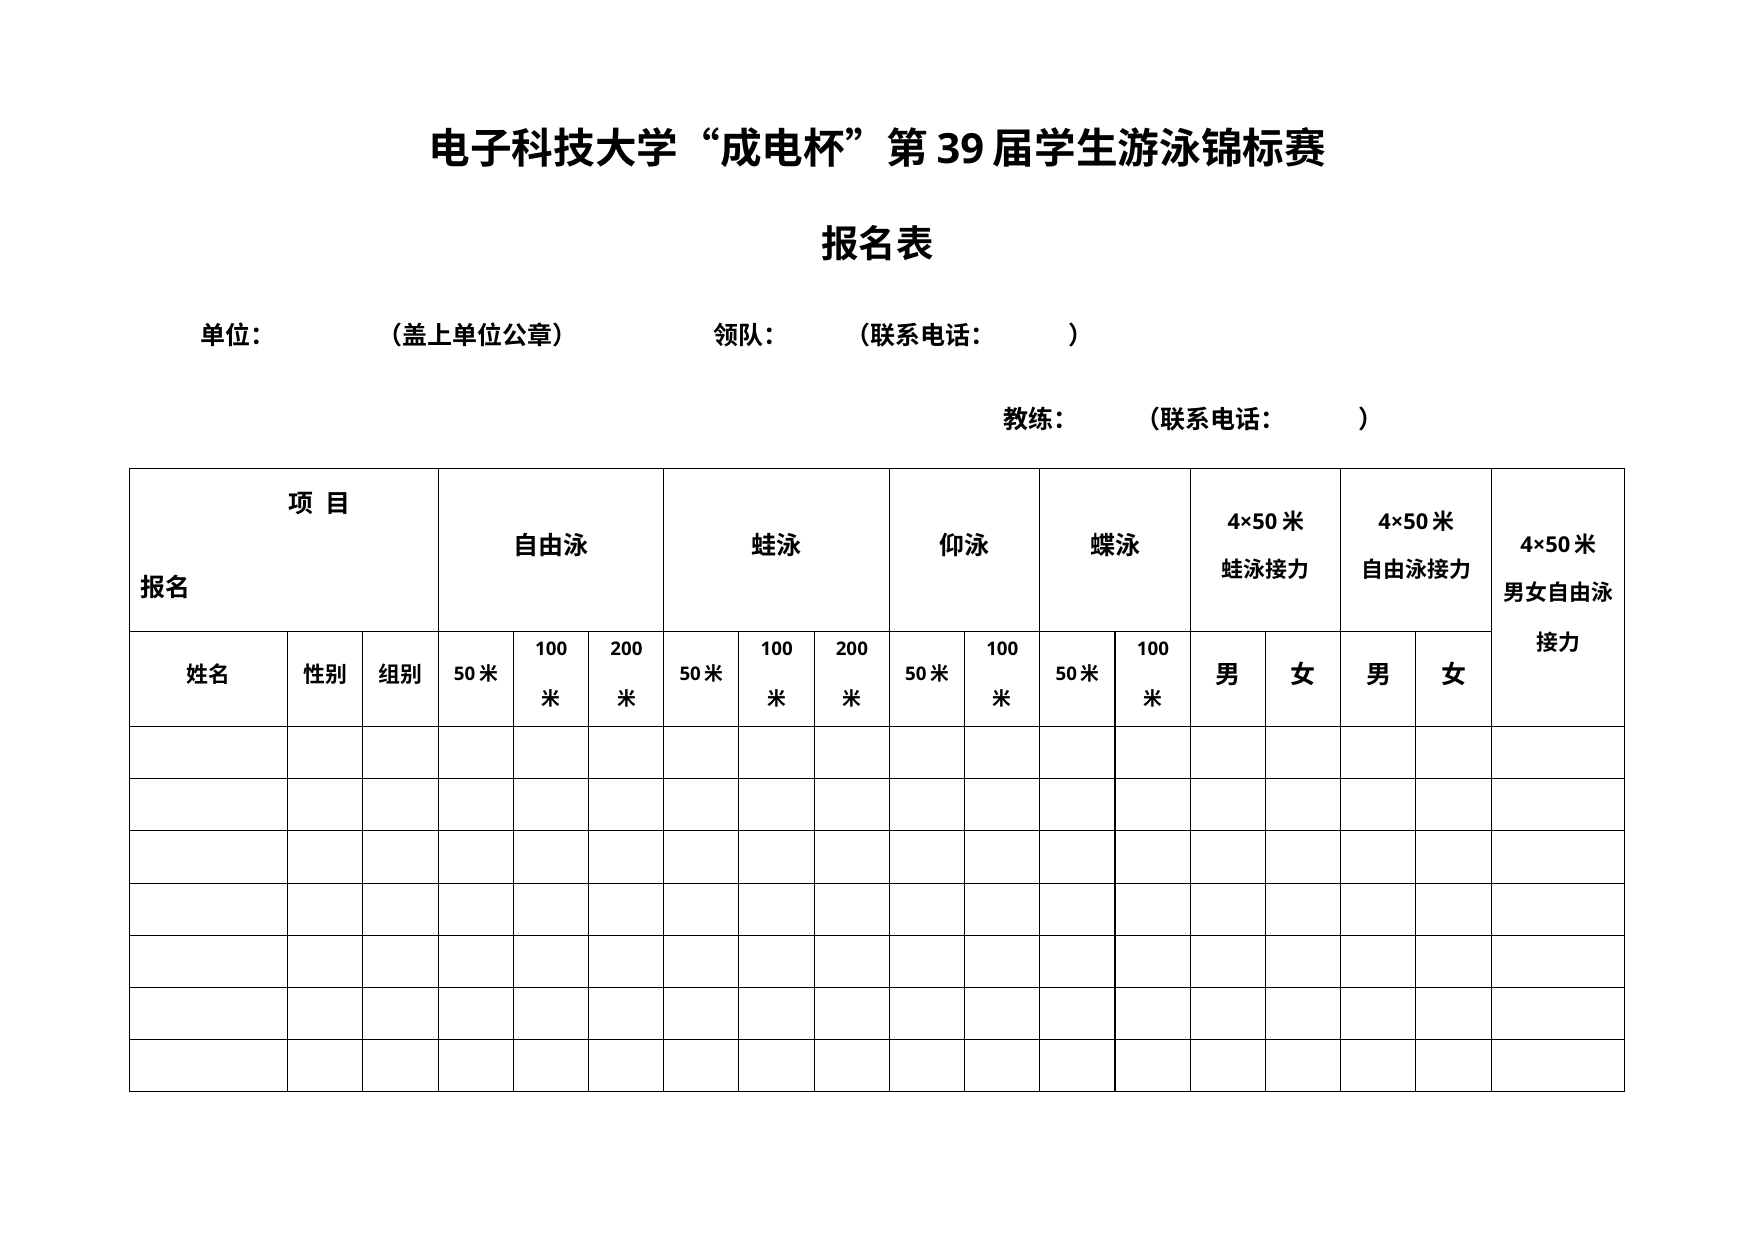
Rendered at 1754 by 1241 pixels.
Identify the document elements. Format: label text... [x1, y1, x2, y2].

table_cell [514, 779, 588, 830]
table_cell [1266, 988, 1340, 1039]
table_cell [363, 936, 438, 987]
text 电子科技大学“成电杯”第39届学生游泳锦标赛 [150, 113, 1604, 178]
table_cell [1266, 831, 1340, 882]
table_cell [1191, 988, 1265, 1039]
text 报名表 [150, 209, 1604, 274]
table_cell [363, 831, 438, 882]
table_cell [1416, 1040, 1491, 1091]
table_cell [589, 727, 663, 778]
table_cell [739, 727, 814, 778]
table_cell [739, 779, 814, 830]
table_header 自由泳 [439, 469, 663, 631]
table_cell [965, 988, 1039, 1039]
table_cell [1040, 936, 1114, 987]
table_cell [1116, 1040, 1190, 1091]
table_cell [288, 779, 362, 830]
table_header 蝶泳 [1040, 469, 1190, 631]
table_cell [363, 988, 438, 1039]
table_cell [1191, 779, 1265, 830]
table_cell [439, 727, 513, 778]
table_header 项 目 报名 [130, 469, 438, 631]
table_cell [589, 988, 663, 1039]
table_cell [130, 831, 287, 882]
table_cell [1040, 988, 1114, 1039]
text 教练： （联系电话： ） [150, 385, 1604, 450]
table_cell [1191, 727, 1265, 778]
table_cell [1191, 831, 1265, 882]
table_cell 组别 [363, 632, 438, 726]
table_cell [664, 727, 738, 778]
table_cell [965, 727, 1039, 778]
table_cell 50米 [439, 632, 513, 726]
table_cell [1266, 727, 1340, 778]
table_cell [1416, 884, 1491, 934]
table_cell [130, 727, 287, 778]
table_cell [965, 884, 1039, 934]
table_cell [664, 1040, 738, 1091]
table_cell [1040, 831, 1114, 882]
table_cell [1341, 936, 1415, 987]
table_cell 女 [1416, 632, 1491, 726]
table_cell [1040, 779, 1114, 830]
table_cell [1416, 831, 1491, 882]
table_cell [514, 988, 588, 1039]
table_cell [1116, 884, 1190, 934]
table_cell [739, 988, 814, 1039]
table_cell [965, 831, 1039, 882]
table_cell [1191, 1040, 1265, 1091]
table_cell [1116, 727, 1190, 778]
table_cell [890, 727, 964, 778]
table_cell [1492, 936, 1624, 987]
table_cell 姓名 [130, 632, 287, 726]
table_cell [1341, 1040, 1415, 1091]
table_cell [739, 936, 814, 987]
table_cell [589, 884, 663, 934]
table_cell [664, 779, 738, 830]
table_cell [739, 884, 814, 934]
table_cell [1266, 884, 1340, 934]
table_cell [1416, 779, 1491, 830]
table_cell [1416, 988, 1491, 1039]
table_cell [1266, 1040, 1340, 1091]
table_cell [1492, 831, 1624, 882]
table_cell [130, 988, 287, 1039]
table_cell [1416, 936, 1491, 987]
table_cell [664, 831, 738, 882]
table_cell [514, 831, 588, 882]
table_cell [664, 884, 738, 934]
table_cell [1341, 779, 1415, 830]
table_cell [739, 831, 814, 882]
table_cell [589, 779, 663, 830]
table_cell 100米 [965, 632, 1039, 726]
table_cell [1116, 988, 1190, 1039]
table_cell 50米 [664, 632, 738, 726]
table_cell [363, 1040, 438, 1091]
table_cell [1492, 988, 1624, 1039]
table_header 4×50米 男女自由泳接力 [1492, 469, 1624, 726]
table_cell [815, 831, 889, 882]
table_header 4×50米 自由泳接力 [1341, 469, 1491, 631]
table_cell 男 [1191, 632, 1265, 726]
table_cell [890, 831, 964, 882]
table_cell [514, 727, 588, 778]
table_cell [130, 884, 287, 934]
table_cell [1341, 831, 1415, 882]
table_cell [514, 884, 588, 934]
table_cell [890, 988, 964, 1039]
table_cell 50米 [1040, 632, 1114, 726]
table_cell [1492, 884, 1624, 934]
table_cell [1040, 884, 1114, 934]
table_cell 性别 [288, 632, 362, 726]
table_cell [589, 936, 663, 987]
table_cell [1492, 1040, 1624, 1091]
table_cell [815, 779, 889, 830]
table_cell [664, 936, 738, 987]
table_cell [363, 884, 438, 934]
table_cell [288, 988, 362, 1039]
table_cell 200米 [589, 632, 663, 726]
table_cell [815, 988, 889, 1039]
table_cell [514, 936, 588, 987]
table_cell [1266, 779, 1340, 830]
table_cell [664, 988, 738, 1039]
table_cell [815, 884, 889, 934]
table_cell [1040, 727, 1114, 778]
table_cell 50米 [890, 632, 964, 726]
table_cell [589, 831, 663, 882]
table_cell [130, 1040, 287, 1091]
table_cell [890, 884, 964, 934]
table_cell [815, 1040, 889, 1091]
table_cell 100米 [739, 632, 814, 726]
table_header 仰泳 [890, 469, 1039, 631]
table_header 蛙泳 [664, 469, 889, 631]
table_cell [130, 936, 287, 987]
table_cell [288, 884, 362, 934]
table_cell [965, 1040, 1039, 1091]
table_cell [1341, 988, 1415, 1039]
text 单位： （盖上单位公章） 领队： （联系电话： ） [150, 301, 1604, 367]
table_cell [1116, 779, 1190, 830]
table_header 4×50米 蛙泳接力 [1191, 469, 1340, 631]
table_cell [288, 831, 362, 882]
table_cell [288, 936, 362, 987]
table_cell [439, 831, 513, 882]
table_cell [439, 779, 513, 830]
table_cell [815, 727, 889, 778]
table_cell [1341, 727, 1415, 778]
table_cell [1116, 831, 1190, 882]
table_cell [1266, 936, 1340, 987]
table_cell [589, 1040, 663, 1091]
table_cell [363, 727, 438, 778]
table_cell [890, 1040, 964, 1091]
table_cell [439, 884, 513, 934]
table_cell [890, 936, 964, 987]
table_cell [288, 1040, 362, 1091]
table_cell 100米 [514, 632, 588, 726]
table_cell [439, 1040, 513, 1091]
table_cell [1492, 779, 1624, 830]
table_cell [965, 936, 1039, 987]
table_cell 男 [1341, 632, 1415, 726]
table_cell [890, 779, 964, 830]
table_cell 200米 [815, 632, 889, 726]
table_cell [1492, 727, 1624, 778]
table_cell [965, 779, 1039, 830]
table_cell 女 [1266, 632, 1340, 726]
table_cell [288, 727, 362, 778]
table_cell [815, 936, 889, 987]
table_cell 100米 [1116, 632, 1190, 726]
table_cell [739, 1040, 814, 1091]
table_cell [1040, 1040, 1114, 1091]
table_cell [1416, 727, 1491, 778]
table_cell [1191, 884, 1265, 934]
table_cell [130, 779, 287, 830]
table_cell [1341, 884, 1415, 934]
table_cell [439, 988, 513, 1039]
table_cell [363, 779, 438, 830]
table_cell [1116, 936, 1190, 987]
table_cell [1191, 936, 1265, 987]
table_cell [514, 1040, 588, 1091]
table_cell [439, 936, 513, 987]
